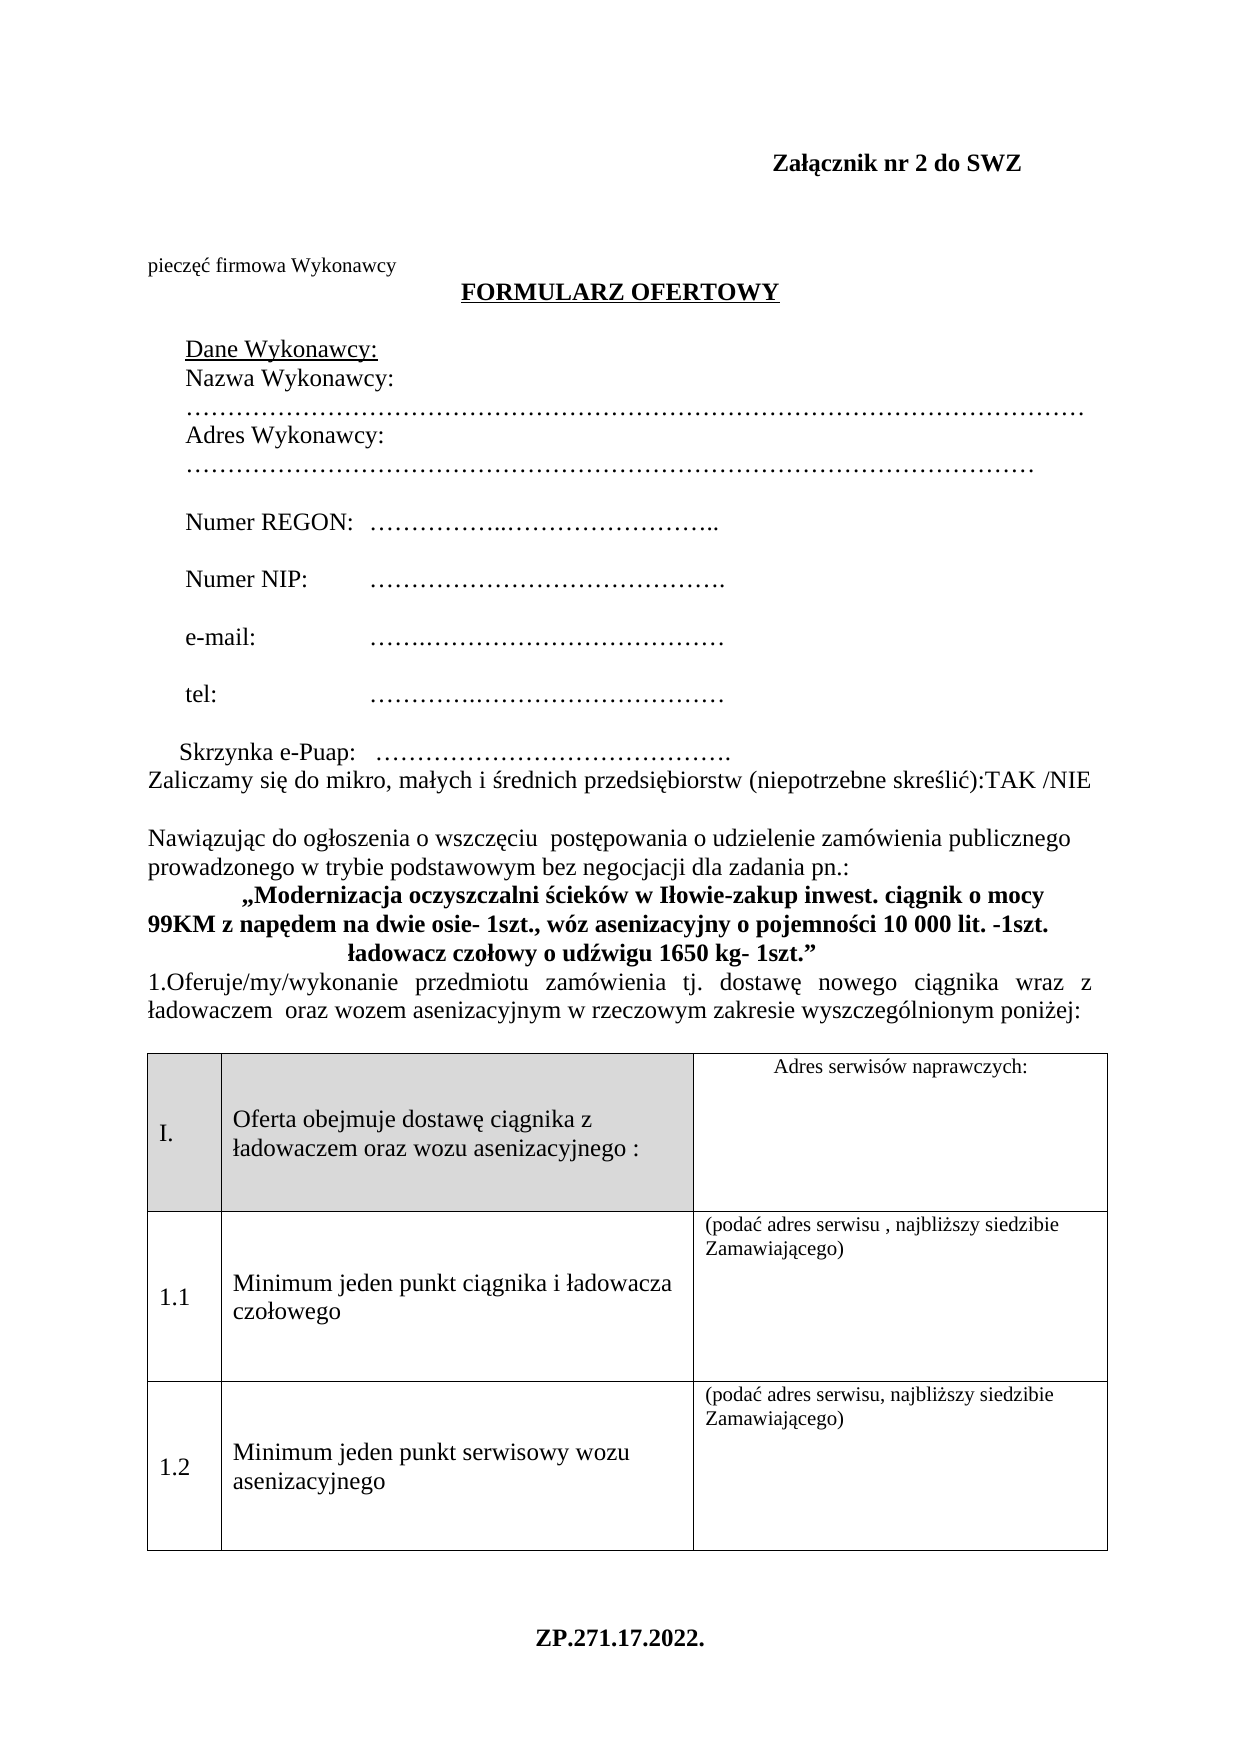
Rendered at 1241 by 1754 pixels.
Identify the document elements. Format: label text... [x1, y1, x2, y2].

text ……………………………………………………………………………………………… [148, 392, 1093, 421]
table_cell (podać adres serwisu, najbliższy siedzibie Zamawiającego) [694, 1382, 1107, 1550]
text Nazwa Wykonawcy: [148, 363, 1093, 392]
text „Modernizacja oczyszczalni ścieków w Iłowie-zakup inwest. ciągnik o mocy 99KM z napędem na dwie osie- 1szt., wóz asenizacyjny o pojemności 10 000 lit. -1szt. [148, 881, 1093, 938]
table_header Oferta obejmuje dostawę ciągnika z ładowaczem oraz wozu asenizacyjnego : [222, 1054, 693, 1211]
text Adres Wykonawcy: [148, 421, 1093, 449]
table_header I. [148, 1054, 221, 1211]
table_cell Minimum jeden punkt ciągnika i ładowacza czołowego [222, 1212, 693, 1381]
text e-mail: …….……………………………… [148, 622, 1093, 651]
table_header Adres serwisów naprawczych: [694, 1054, 1107, 1211]
text Skrzynka e-Puap: ……………………………………. [148, 737, 1093, 766]
table_cell 1.1 [148, 1212, 221, 1381]
text Zaliczamy się do mikro, małych i średnich przedsiębiorstw (niepotrzebne skreślić):TAK /NIE [148, 766, 1093, 823]
text ………………………………………………………………………………………… [148, 449, 1093, 478]
text Numer NIP: ……………………………………. [148, 564, 1093, 593]
table_cell Minimum jeden punkt serwisowy wozu asenizacyjnego [222, 1382, 693, 1550]
text tel: ………….………………………… [148, 679, 1093, 708]
table_cell (podać adres serwisu , najbliższy siedzibie Zamawiającego) [694, 1212, 1107, 1381]
text ładowacz czołowy o udźwigu 1650 kg- 1szt.” [148, 938, 1093, 967]
text Numer REGON: ……………..…………………….. [148, 507, 1093, 536]
text Załącznik nr 2 do SWZ [148, 148, 1093, 176]
text Dane Wykonawcy: [148, 334, 1093, 363]
text FORMULARZ OFERTOWY [148, 277, 1093, 306]
text pieczęć firmowa Wykonawcy [148, 253, 1093, 277]
table_cell 1.2 [148, 1382, 221, 1550]
text Nawiązując do ogłoszenia o wszczęciu postępowania o udzielenie zamówienia publicznego prowadzonego w trybie podstawowym bez negocjacji dla zadania pn.: [148, 823, 1093, 881]
text 1.Oferuje/my/wykonanie przedmiotu zamówienia tj. dostawę nowego ciągnika wraz z ładowaczem oraz wozem asenizacyjnym w rzeczowym zakresie wyszczególnionym poniżej: [148, 967, 1093, 1024]
